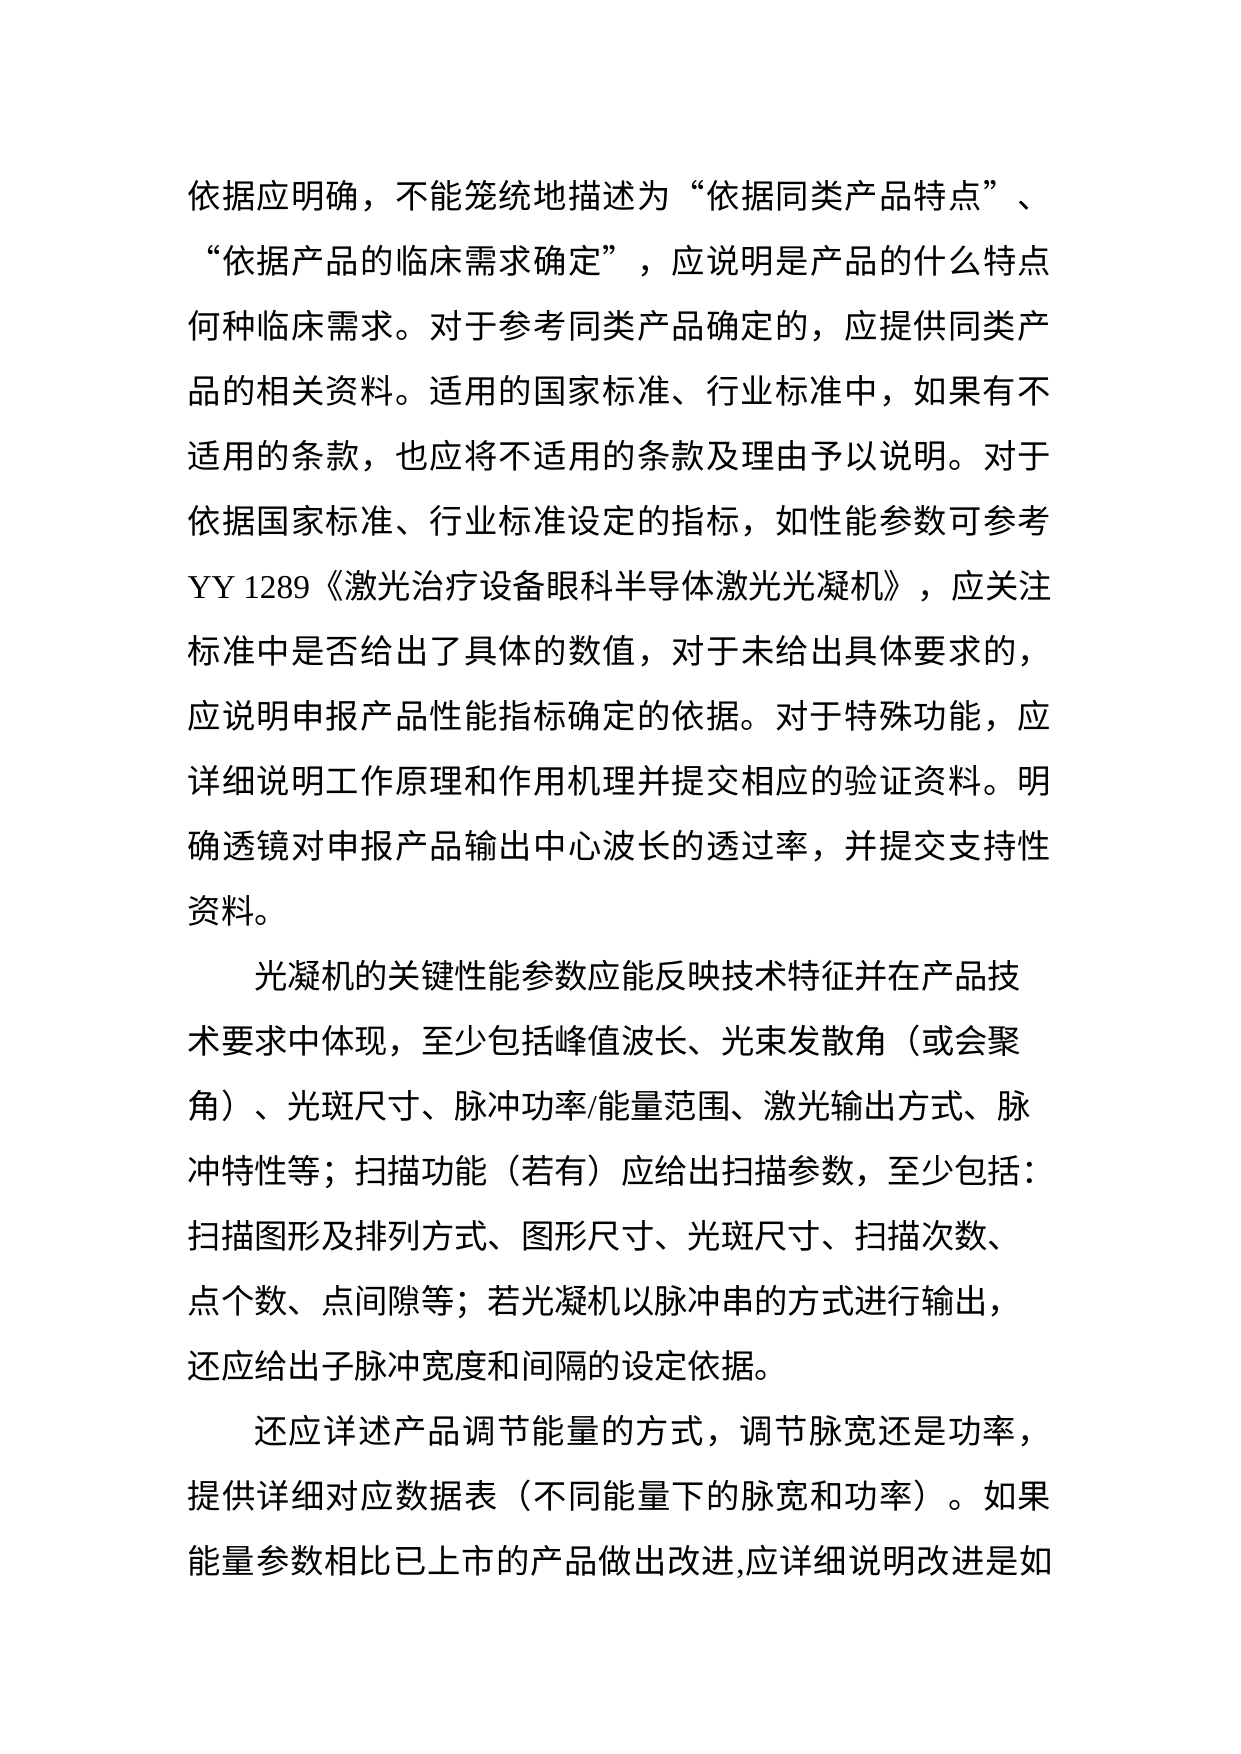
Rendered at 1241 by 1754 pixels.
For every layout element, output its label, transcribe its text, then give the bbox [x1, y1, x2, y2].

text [187, 162, 1053, 942]
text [187, 1397, 1053, 1592]
text 光凝机的关键性能参数应能反映技术特征并在产品技术要求中体现，至少包括峰值波长、光束发散角（或会聚角）、光斑尺寸、脉冲功率/能量范围、激光输出方式、脉冲特性等；扫描功能（若有）应给出扫描参数，至少包括：扫描图形及排列方式、图形尺寸、光斑尺寸、扫描次数、点个数、点间隙等；若光凝机以脉冲串的方式进行输出，还应给出子脉冲宽度和间隔的设定依据。 [187, 942, 1053, 1397]
